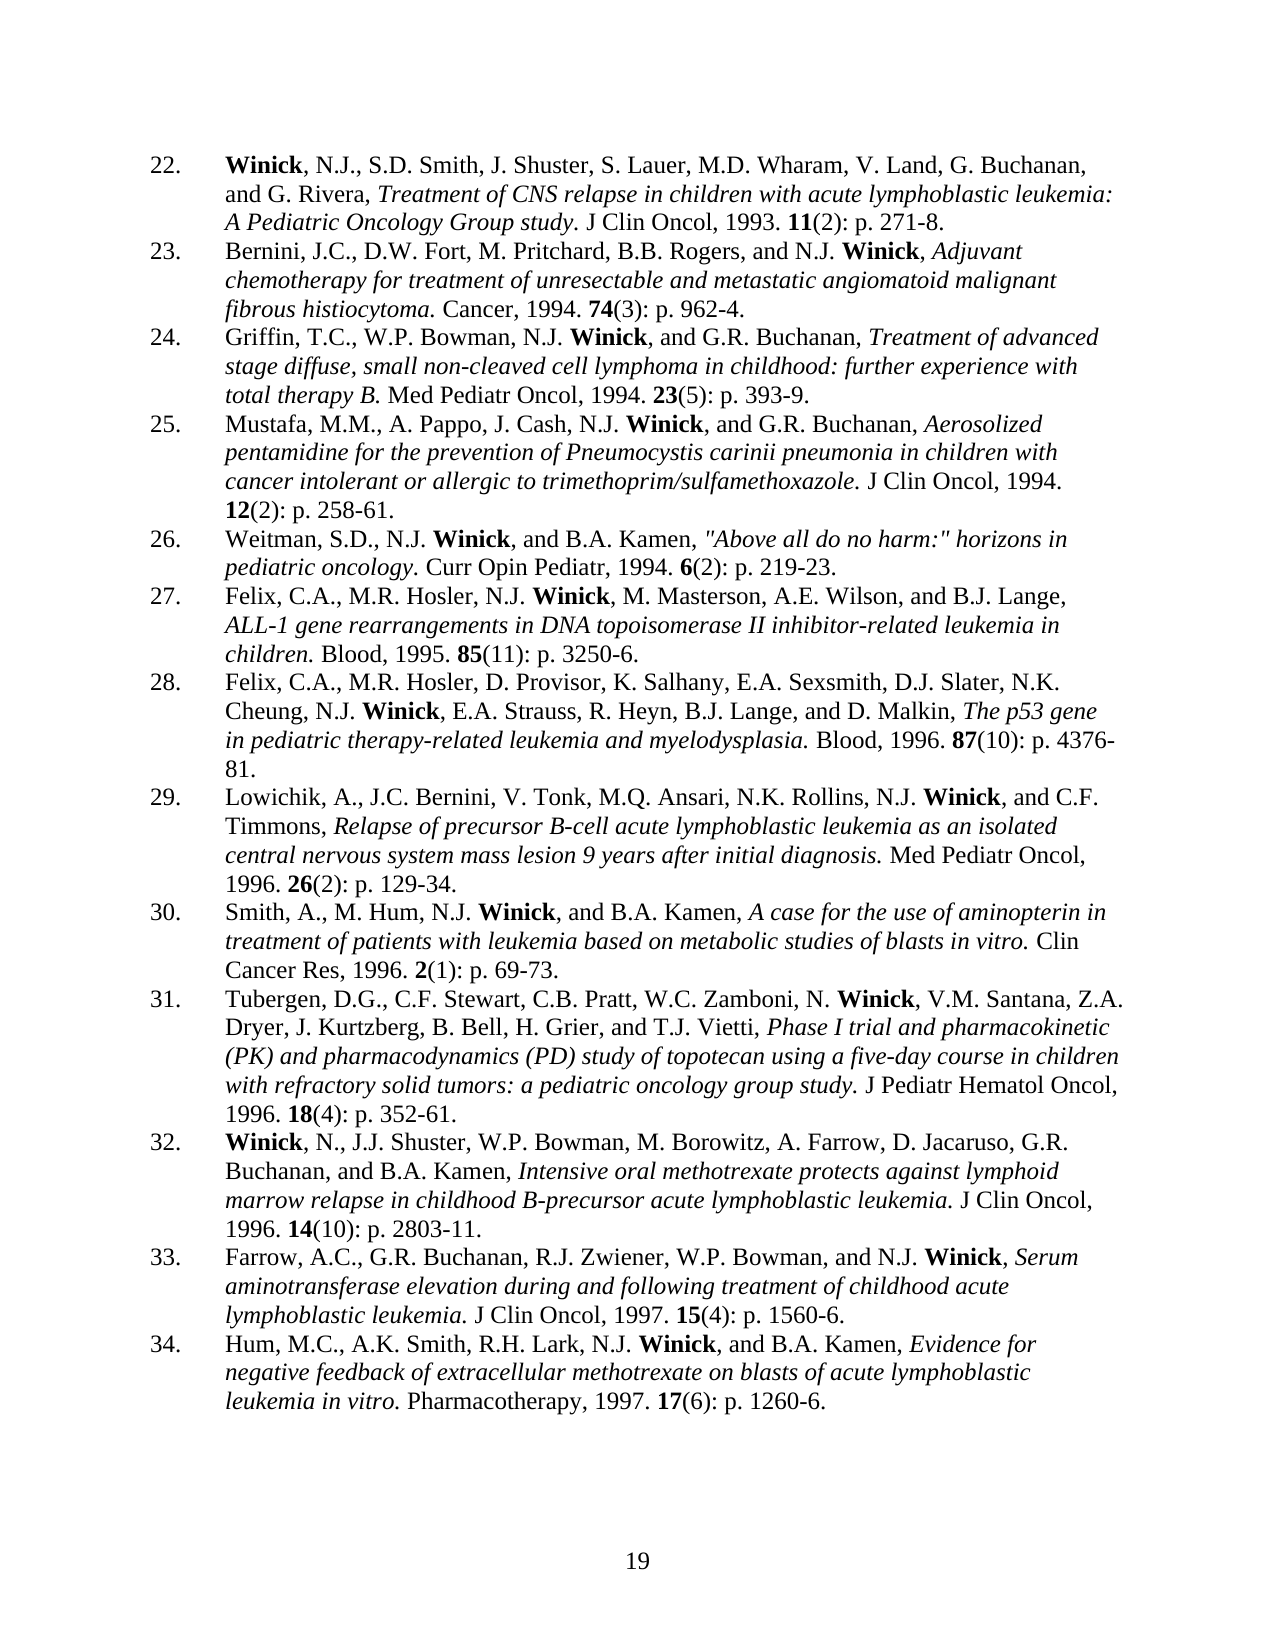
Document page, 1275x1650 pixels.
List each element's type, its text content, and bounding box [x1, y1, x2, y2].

text 30. Smith, A., M. Hum, N.J. Winick, and B.A. Kamen, A case for the use of aminopterin in treatment of patients with leukemia based on metabolic studies of blasts in vitro. Clin Cancer Res, 1996. 2(1): p. 69-73. [150, 897, 1125, 984]
text 26. Weitman, S.D., N.J. Winick, and B.A. Kamen, "Above all do no harm:" horizons in pediatric oncology. Curr Opin Pediatr, 1994. 6(2): p. 219-23. [150, 524, 1125, 581]
text 33. Farrow, A.C., G.R. Buchanan, R.J. Zwiener, W.P. Bowman, and N.J. Winick, Serum aminotransferase elevation during and following treatment of childhood acute lymphoblastic leukemia. J Clin Oncol, 1997. 15(4): p. 1560-6. [150, 1242, 1125, 1329]
text 29. Lowichik, A., J.C. Bernini, V. Tonk, M.Q. Ansari, N.K. Rollins, N.J. Winick, and C.F. Timmons, Relapse of precursor B-cell acute lymphoblastic leukemia as an isolated central nervous system mass lesion 9 years after initial diagnosis. Med Pediatr Oncol, 1996. 26(2): p. 129-34. [150, 782, 1125, 897]
text 28. Felix, C.A., M.R. Hosler, D. Provisor, K. Salhany, E.A. Sexsmith, D.J. Slater, N.K. Cheung, N.J. Winick, E.A. Strauss, R. Heyn, B.J. Lange, and D. Malkin, The p53 gene in pediatric therapy-related leukemia and myelodysplasia. Blood, 1996. 87(10): p. 4376-81. [150, 667, 1125, 782]
text 22. Winick, N.J., S.D. Smith, J. Shuster, S. Lauer, M.D. Wharam, V. Land, G. Buchanan, and G. Rivera, Treatment of CNS relapse in children with acute lymphoblastic leukemia: A Pediatric Oncology Group study. J Clin Oncol, 1993. 11(2): p. 271-8. [150, 150, 1125, 236]
text 27. Felix, C.A., M.R. Hosler, N.J. Winick, M. Masterson, A.E. Wilson, and B.J. Lange, ALL-1 gene rearrangements in DNA topoisomerase II inhibitor-related leukemia in children. Blood, 1995. 85(11): p. 3250-6. [150, 581, 1125, 667]
text 34. Hum, M.C., A.K. Smith, R.H. Lark, N.J. Winick, and B.A. Kamen, Evidence for negative feedback of extracellular methotrexate on blasts of acute lymphoblastic leukemia in vitro. Pharmacotherapy, 1997. 17(6): p. 1260-6. [150, 1329, 1125, 1415]
text 31. Tubergen, D.G., C.F. Stewart, C.B. Pratt, W.C. Zamboni, N. Winick, V.M. Santana, Z.A. Dryer, J. Kurtzberg, B. Bell, H. Grier, and T.J. Vietti, Phase I trial and pharmacokinetic (PK) and pharmacodynamics (PD) study of topotecan using a five-day course in children with refractory solid tumors: a pediatric oncology group study. J Pediatr Hematol Oncol, 1996. 18(4): p. 352-61. [150, 984, 1125, 1127]
text 32. Winick, N., J.J. Shuster, W.P. Bowman, M. Borowitz, A. Farrow, D. Jacaruso, G.R. Buchanan, and B.A. Kamen, Intensive oral methotrexate protects against lymphoid marrow relapse in childhood B-precursor acute lymphoblastic leukemia. J Clin Oncol, 1996. 14(10): p. 2803-11. [150, 1127, 1125, 1242]
text 25. Mustafa, M.M., A. Pappo, J. Cash, N.J. Winick, and G.R. Buchanan, Aerosolized pentamidine for the prevention of Pneumocystis carinii pneumonia in children with cancer intolerant or allergic to trimethoprim/sulfamethoxazole. J Clin Oncol, 1994. 12(2): p. 258-61. [150, 409, 1125, 524]
text 24. Griffin, T.C., W.P. Bowman, N.J. Winick, and G.R. Buchanan, Treatment of advanced stage diffuse, small non-cleaved cell lymphoma in childhood: further experience with total therapy B. Med Pediatr Oncol, 1994. 23(5): p. 393-9. [150, 322, 1125, 409]
text 23. Bernini, J.C., D.W. Fort, M. Pritchard, B.B. Rogers, and N.J. Winick, Adjuvant chemotherapy for treatment of unresectable and metastatic angiomatoid malignant fibrous histiocytoma. Cancer, 1994. 74(3): p. 962-4. [150, 236, 1125, 322]
